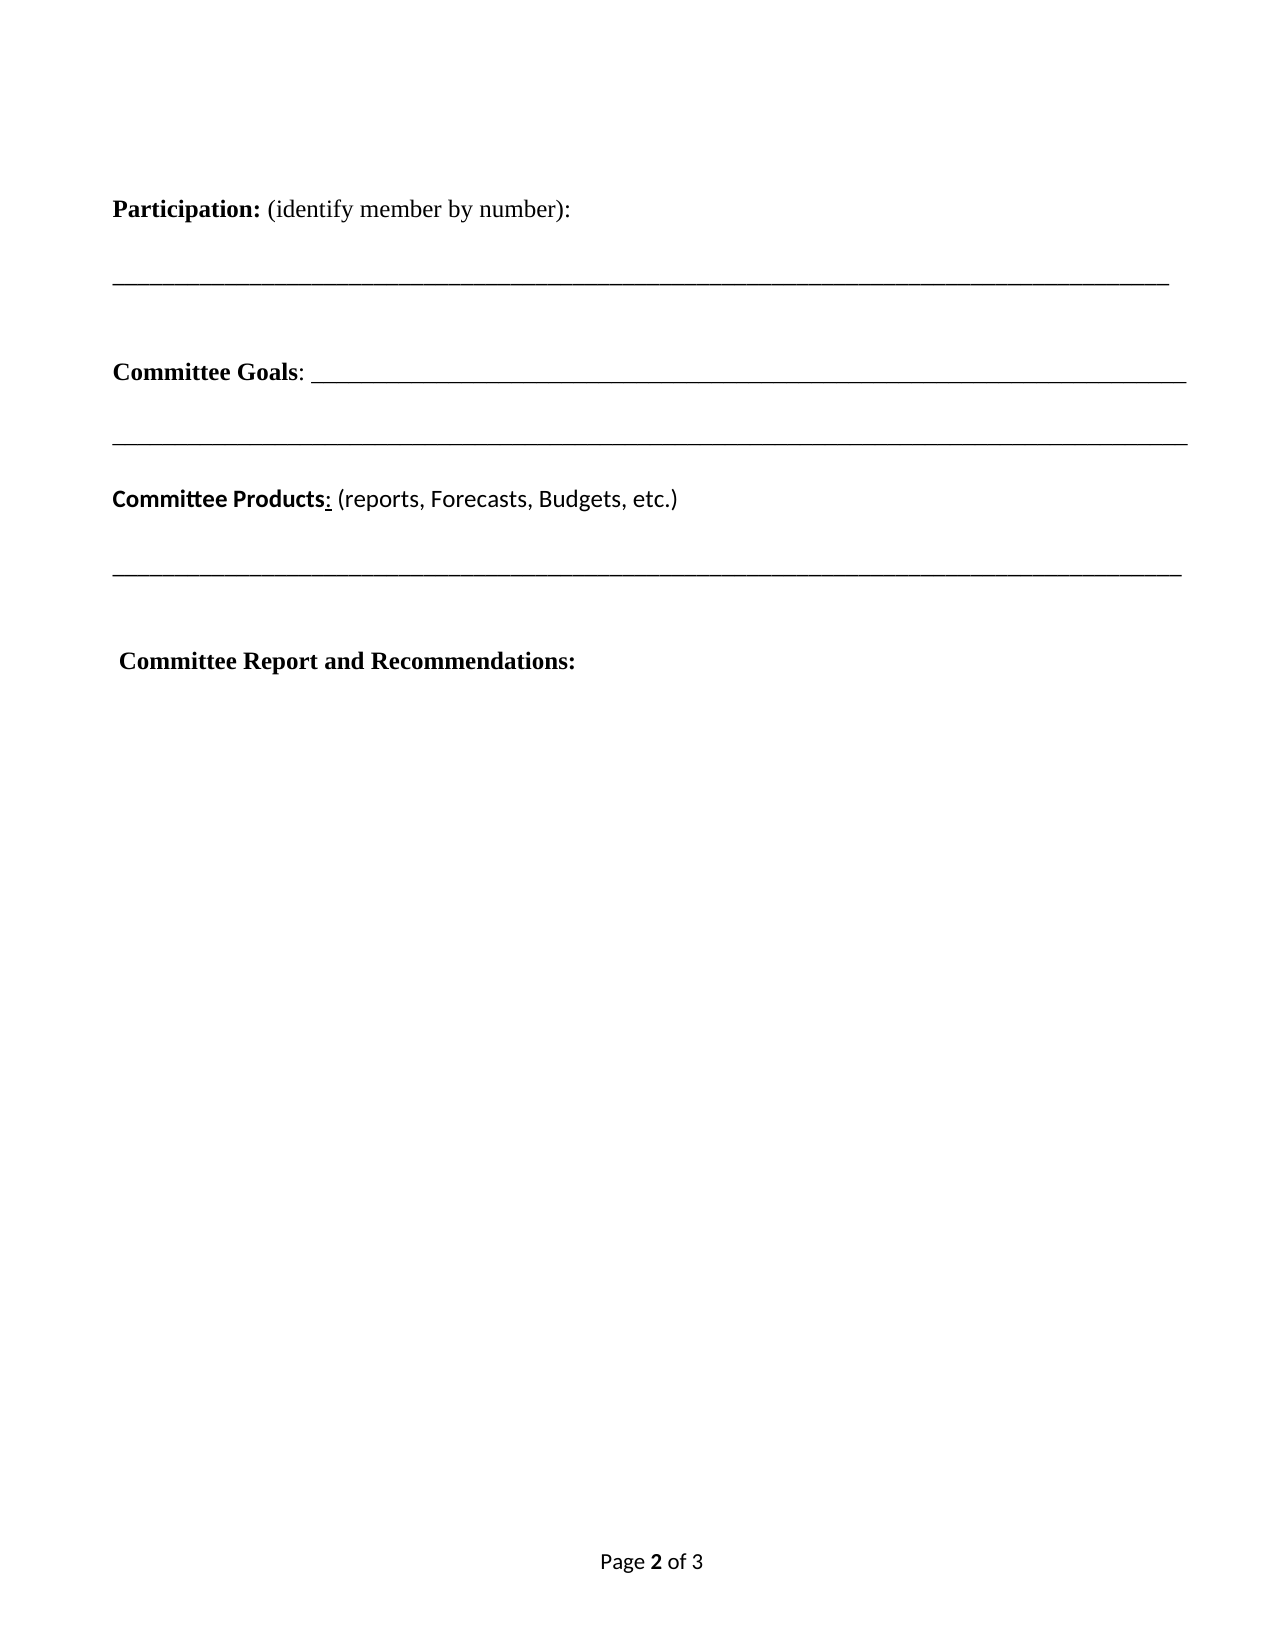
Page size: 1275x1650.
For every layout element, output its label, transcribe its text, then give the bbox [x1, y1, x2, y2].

text Committee Report and Recommendations: [112, 646, 1191, 675]
text ______________________________________________________________________________________ [112, 549, 1191, 580]
text Committee Goals: ______________________________________________________________________ [112, 357, 1191, 386]
text Participation: (identify member by number): [112, 194, 1191, 223]
text ______________________________________________________________________________________ [112, 419, 1191, 448]
text _____________________________________________________________________________________ [112, 258, 1191, 289]
text Committee Products: (reports, Forecasts, Budgets, etc.) [112, 483, 1191, 514]
